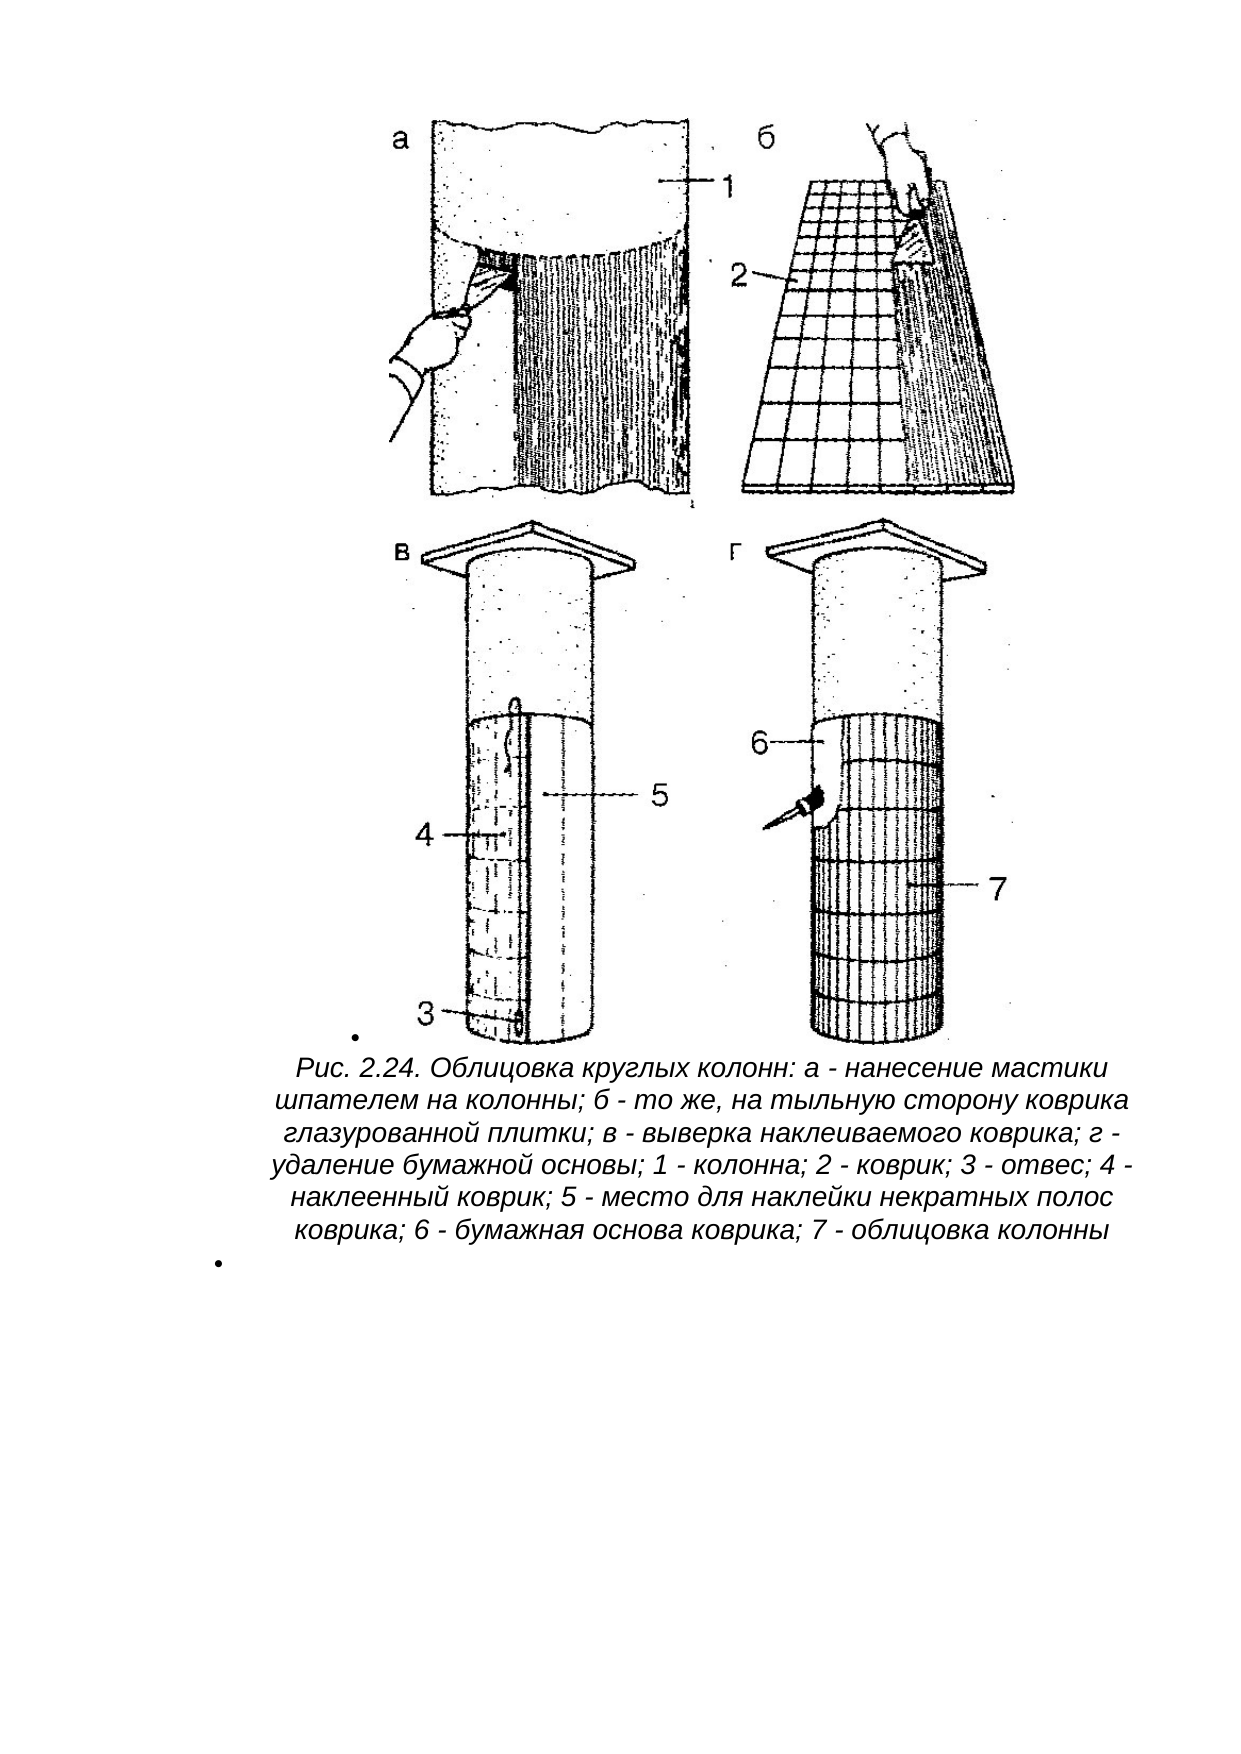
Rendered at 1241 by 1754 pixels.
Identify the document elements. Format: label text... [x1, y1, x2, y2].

picture [389, 118, 1015, 1045]
